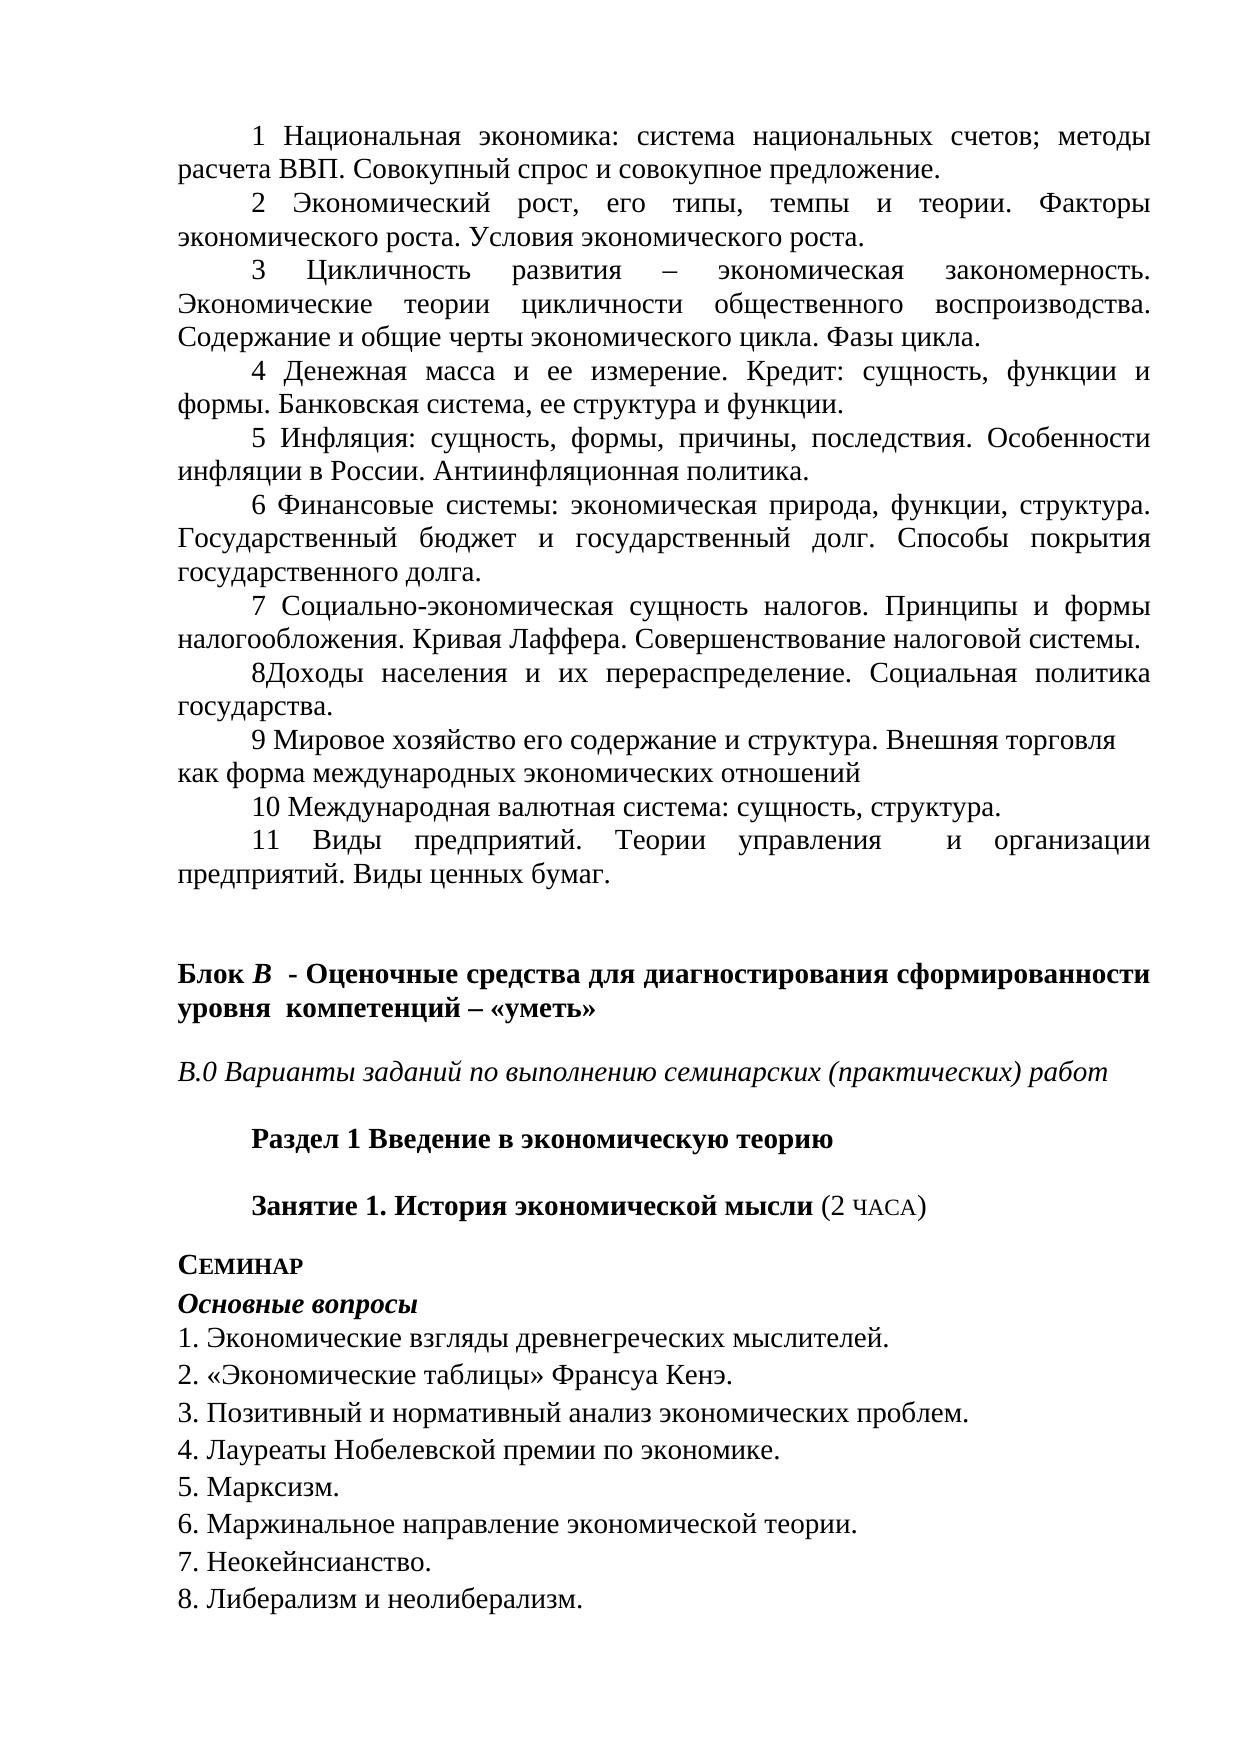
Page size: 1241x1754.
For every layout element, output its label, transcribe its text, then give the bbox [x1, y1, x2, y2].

text 2. «Экономические таблицы» Франсуа Кенэ. [177, 1357, 1152, 1391]
text 5 Инфляция: сущность, формы, причины, последствия. Особенности инфляции в России. Антиинфляционная политика. [177, 420, 1152, 487]
text Раздел 1 Введение в экономическую теорию [177, 1121, 1152, 1155]
text 4 Денежная масса и ее измерение. Кредит: сущность, функции и формы. Банковская система, ее структура и функции. [177, 353, 1152, 420]
text 1. Экономические взгляды древнегреческих мыслителей. [177, 1320, 1152, 1354]
text 5. Марксизм. [177, 1469, 1152, 1503]
text В.0 Варианты заданий по выполнению семинарских (практических) работ [177, 1054, 1152, 1088]
subtitle Блок B - Оценочные средства для диагностирования сформированности уровня компетенций – «уметь» [177, 957, 1152, 1024]
text 2 Экономический рост, его типы, темпы и теории. Факторы экономического роста. Условия экономического роста. [177, 185, 1152, 252]
text 7. Неокейнсианство. [177, 1544, 1152, 1577]
text 11 Виды предприятий. Теории управления и организации предприятий. Виды ценных бумаг. [177, 822, 1152, 889]
text 3. Позитивный и нормативный анализ экономических проблем. [177, 1395, 1152, 1428]
text 6. Маржинальное направление экономической теории. [177, 1507, 1152, 1540]
text 8. Либерализм и неолиберализм. [177, 1581, 1152, 1615]
text 3 Цикличность развития – экономическая закономерность. Экономические теории цикличности общественного воспроизводства. Содержание и общие черты экономического цикла. Фазы цикла. [177, 252, 1152, 353]
text 8Доходы населения и их перераспределение. Социальная политика государства. [177, 655, 1152, 722]
text 10 Международная валютная система: сущность, структура. [177, 789, 1152, 822]
text Занятие 1. История экономической мысли (2 часа) [177, 1188, 1152, 1222]
text 4. Лауреаты Нобелевской премии по экономике. [177, 1432, 1152, 1466]
text 9 Мировое хозяйство его содержание и структура. Внешняя торговля как форма международных экономических отношений [177, 722, 1152, 789]
text 6 Финансовые системы: экономическая природа, функции, структура. Государственный бюджет и государственный долг. Способы покрытия государственного долга. [177, 487, 1152, 588]
text 7 Социально-экономическая сущность налогов. Принципы и формы налогообложения. Кривая Лаффера. Совершенствование налоговой системы. [177, 588, 1152, 655]
text Основные вопросы [177, 1287, 1152, 1320]
text 1 Национальная экономика: система национальных счетов; методы расчета ВВП. Совокупный спрос и совокупное предложение. [177, 118, 1152, 185]
text Семинар [177, 1247, 1152, 1280]
